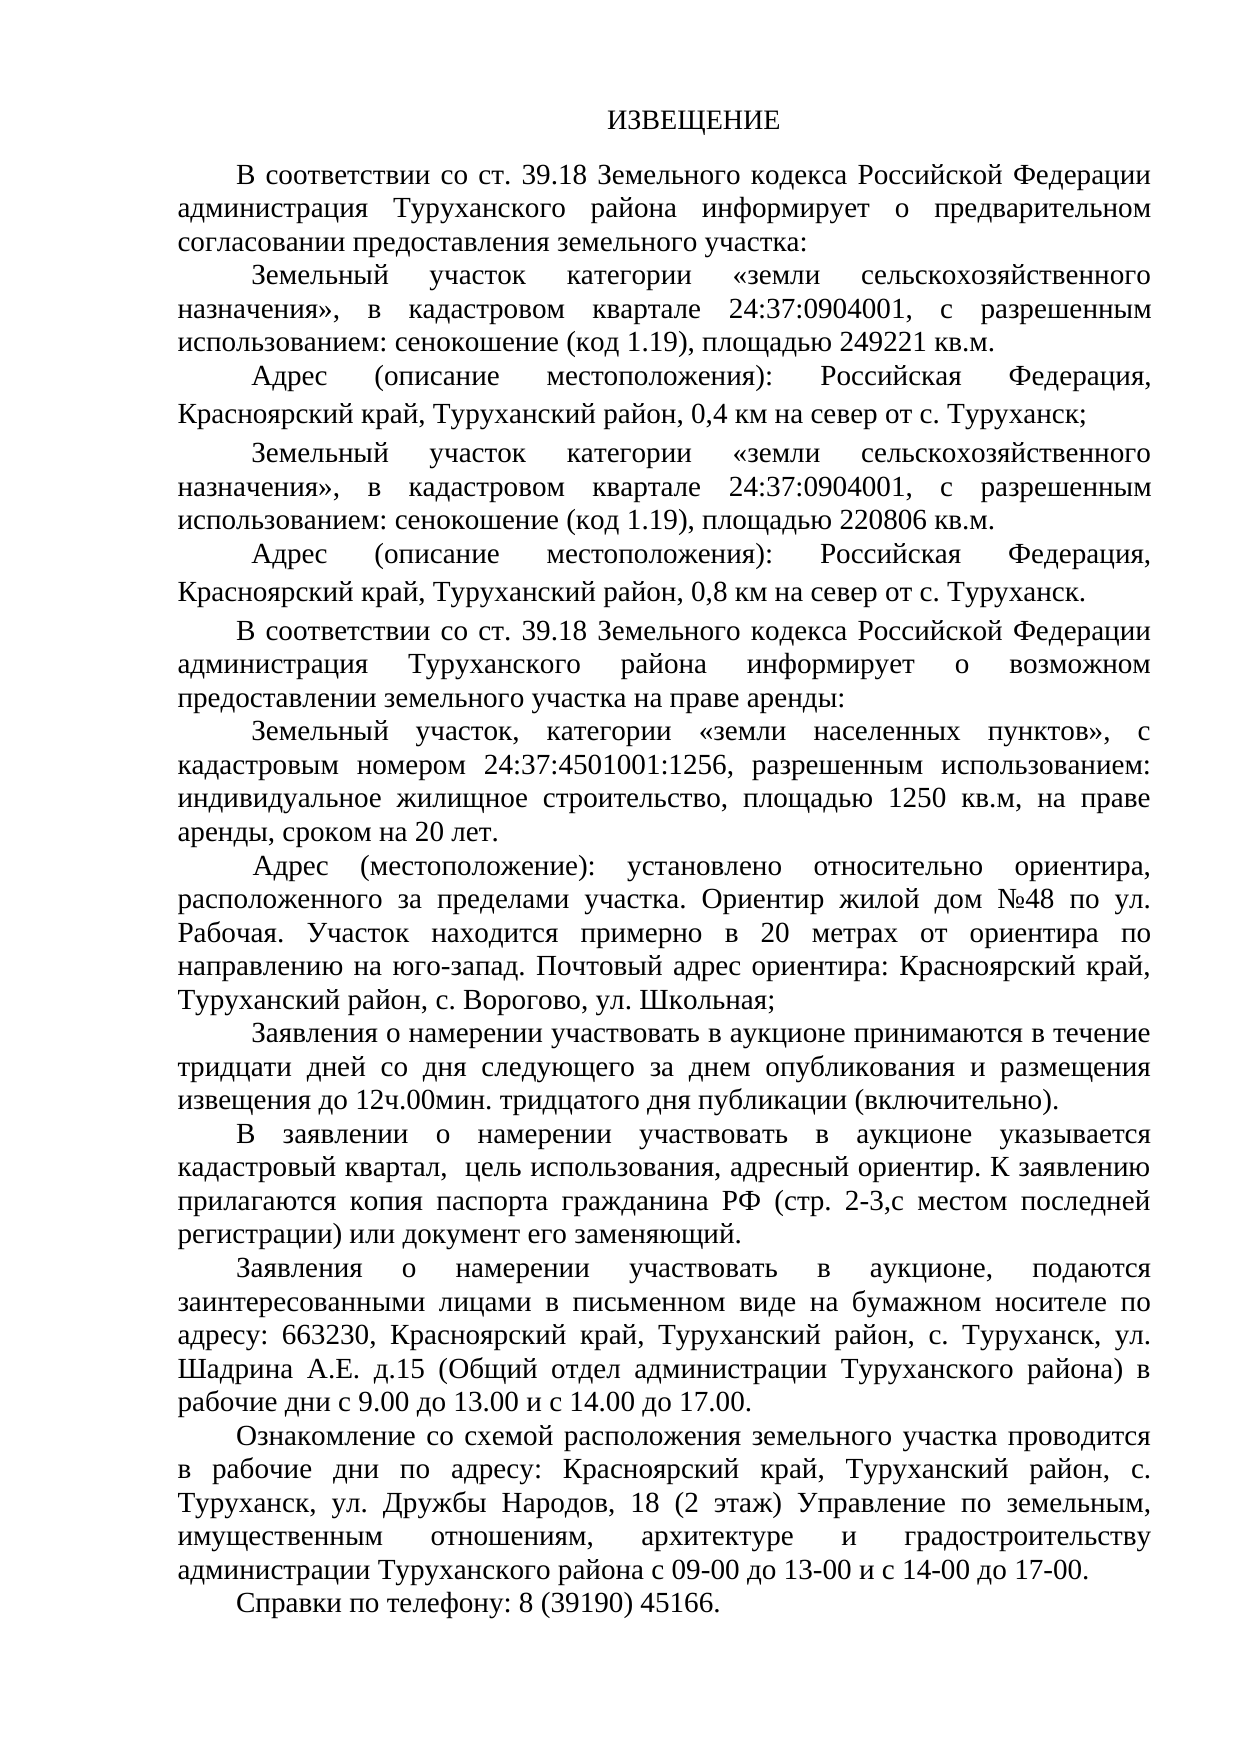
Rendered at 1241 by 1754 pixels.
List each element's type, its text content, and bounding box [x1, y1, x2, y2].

text Земельный участок категории «земли сельскохозяйственного назначения», в кадастровом квартале 24:37:0904001, с разрешенным использованием: сенокошение (код 1.19), площадью 220806 кв.м. [177, 435, 1152, 536]
text Ознакомление со схемой расположения земельного участка проводится в рабочие дни по адресу: Красноярский край, Туруханский район, с. Туруханск, ул. Дружбы Народов, 18 (2 этаж) Управление по земельным, имущественным отношениям, архитектуре и градостроительству администрации Туруханского района с 09-00 до 13-00 и с 14-00 до 17-00. [177, 1418, 1152, 1586]
text Адрес (описание местоположения): Российская Федерация, Красноярский край, Туруханский район, 0,4 км на север от с. Туруханск; [177, 358, 1152, 430]
text В заявлении о намерении участвовать в аукционе указывается кадастровый квартал, цель использования, адресный ориентир. К заявлению прилагаются копия паспорта гражданина РФ (стр. 2-3,с местом последней регистрации) или документ его заменяющий. [177, 1116, 1152, 1250]
text ИЗВЕЩЕНИЕ [177, 103, 1152, 136]
text Справки по телефону: 8 (39190) 45166. [177, 1586, 1152, 1619]
text Адрес (местоположение): установлено относительно ориентира, расположенного за пределами участка. Ориентир жилой дом №48 по ул. Рабочая. Участок находится примерно в 20 метрах от ориентира по направлению на юго-запад. Почтовый адрес ориентира: Красноярский край, Туруханский район, с. Ворогово, ул. Школьная; [177, 848, 1152, 1015]
text Земельный участок, категории «земли населенных пунктов», с кадастровым номером 24:37:4501001:1256, разрешенным использованием: индивидуальное жилищное строительство, площадью 1250 кв.м, на праве аренды, сроком на 20 лет. [177, 713, 1152, 848]
text Заявления о намерении участвовать в аукционе принимаются в течение тридцати дней со дня следующего за днем опубликования и размещения извещения до 12ч.00мин. тридцатого дня публикации (включительно). [177, 1015, 1152, 1116]
text Заявления о намерении участвовать в аукционе, подаются заинтересованными лицами в письменном виде на бумажном носителе по адресу: 663230, Красноярский край, Туруханский район, с. Туруханск, ул. Шадрина А.Е. д.15 (Общий отдел администрации Туруханского района) в рабочие дни с 9.00 до 13.00 и с 14.00 до 17.00. [177, 1250, 1152, 1418]
text Адрес (описание местоположения): Российская Федерация, Красноярский край, Туруханский район, 0,8 км на север от с. Туруханск. [177, 536, 1152, 608]
text В соответствии со ст. 39.18 Земельного кодекса Российской Федерации администрация Туруханского района информирует о предварительном согласовании предоставления земельного участка: [177, 157, 1152, 257]
text Земельный участок категории «земли сельскохозяйственного назначения», в кадастровом квартале 24:37:0904001, с разрешенным использованием: сенокошение (код 1.19), площадью 249221 кв.м. [177, 257, 1152, 358]
text В соответствии со ст. 39.18 Земельного кодекса Российской Федерации администрация Туруханского района информирует о возможном предоставлении земельного участка на праве аренды: [177, 613, 1152, 713]
